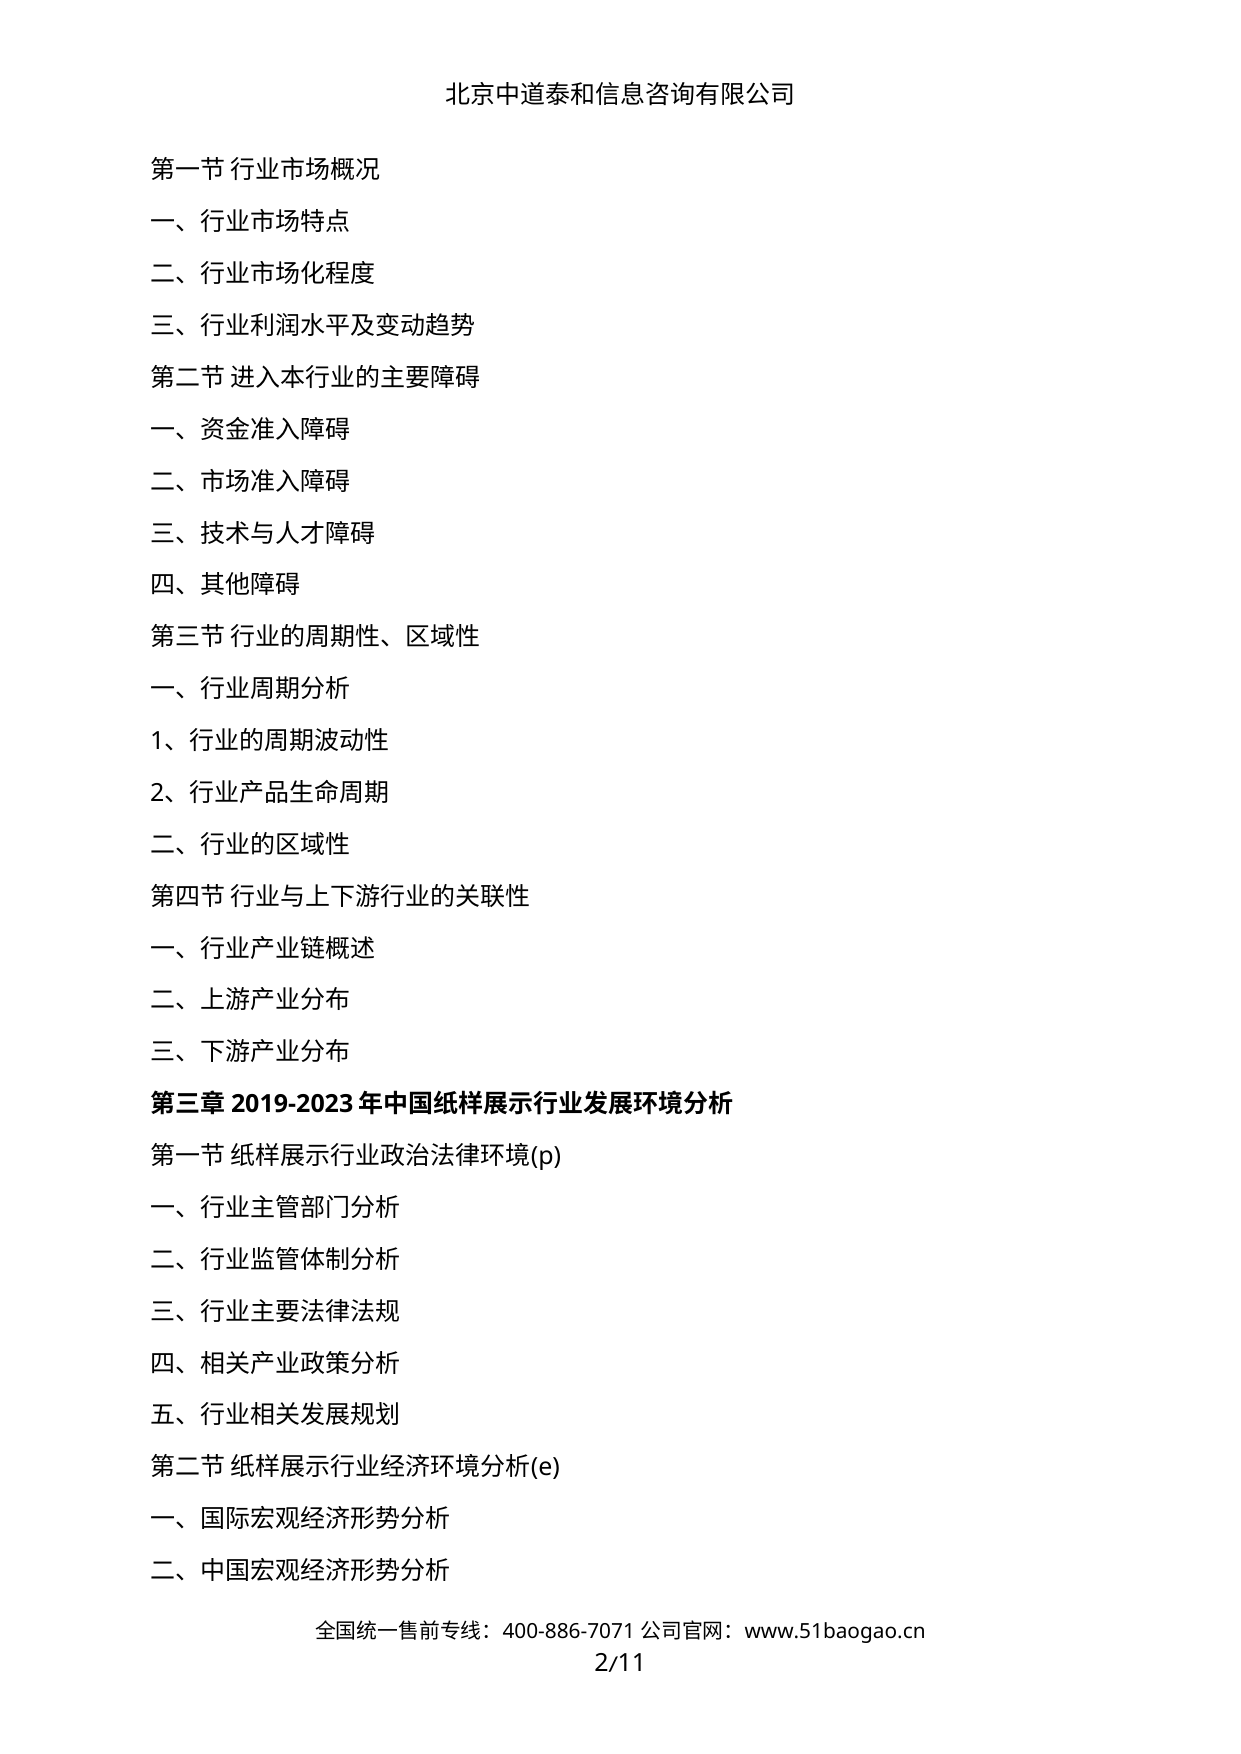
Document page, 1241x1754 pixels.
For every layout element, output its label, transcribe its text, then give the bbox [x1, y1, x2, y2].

text 第三节 行业的周期性、区域性 [150, 617, 1090, 653]
text 第三章 2019-2023年中国纸样展示行业发展环境分析 [150, 1084, 1090, 1120]
text 第四节 行业与上下游行业的关联性 [150, 876, 1090, 912]
text 二、市场准入障碍 [150, 461, 1090, 497]
text 二、行业市场化程度 [150, 254, 1090, 290]
text 四、其他障碍 [150, 565, 1090, 601]
text 第二节 纸样展示行业经济环境分析(e) [150, 1447, 1090, 1483]
text 三、技术与人才障碍 [150, 513, 1090, 549]
text 三、行业主要法律法规 [150, 1291, 1090, 1327]
text 第一节 行业市场概况 [150, 150, 1090, 186]
text 五、行业相关发展规划 [150, 1395, 1090, 1431]
text 2、行业产品生命周期 [150, 772, 1090, 809]
text 一、行业周期分析 [150, 669, 1090, 705]
text 一、资金准入障碍 [150, 409, 1090, 446]
text 三、行业利润水平及变动趋势 [150, 306, 1090, 342]
text 二、行业的区域性 [150, 824, 1090, 861]
text 一、国际宏观经济形势分析 [150, 1499, 1090, 1535]
text 第二节 进入本行业的主要障碍 [150, 357, 1090, 394]
text 一、行业市场特点 [150, 202, 1090, 238]
text 三、下游产业分布 [150, 1032, 1090, 1068]
text 一、行业产业链概述 [150, 928, 1090, 964]
text 1、行业的周期波动性 [150, 721, 1090, 757]
text 二、中国宏观经济形势分析 [150, 1551, 1090, 1587]
text 二、行业监管体制分析 [150, 1239, 1090, 1276]
text 二、上游产业分布 [150, 980, 1090, 1016]
text 一、行业主管部门分析 [150, 1187, 1090, 1224]
text 四、相关产业政策分析 [150, 1343, 1090, 1379]
text 第一节 纸样展示行业政治法律环境(p) [150, 1136, 1090, 1172]
